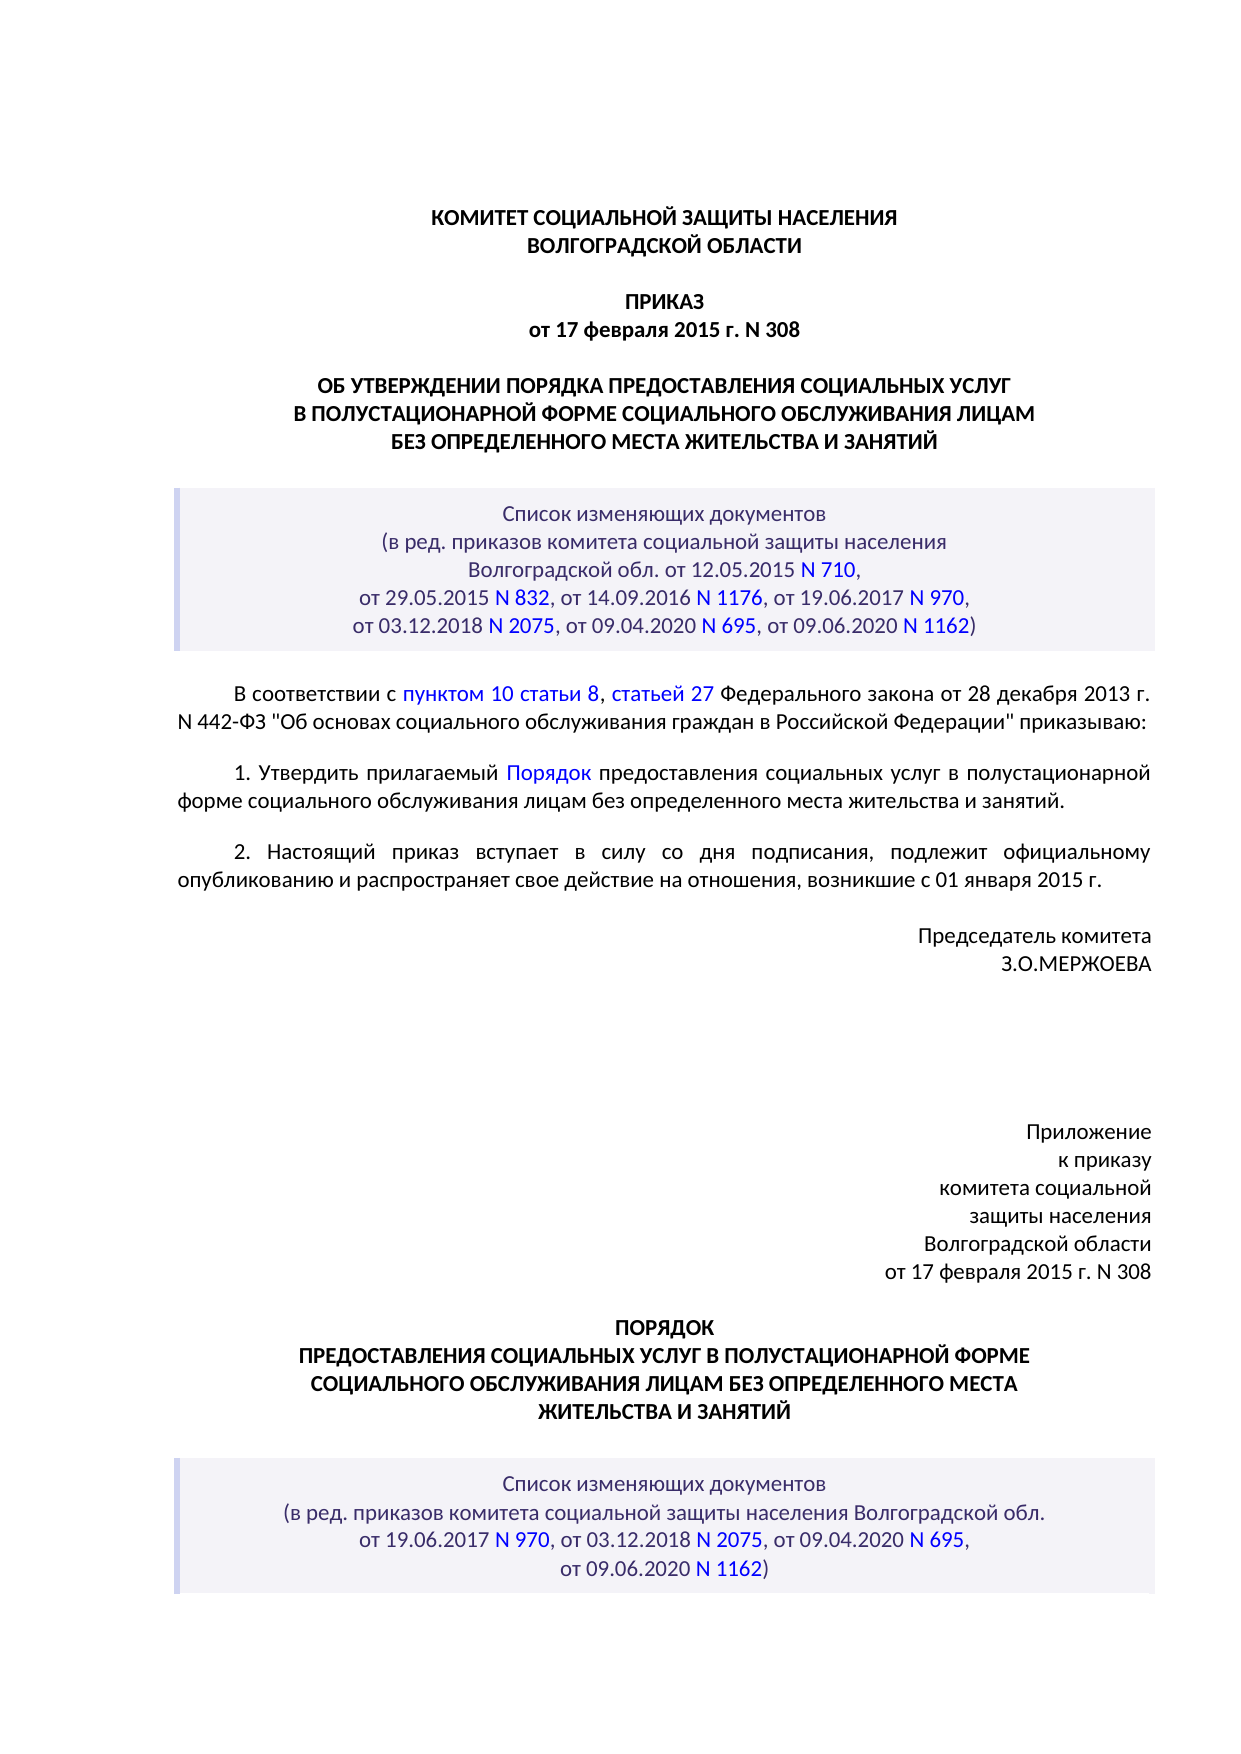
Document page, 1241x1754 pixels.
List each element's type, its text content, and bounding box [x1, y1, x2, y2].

title ВОЛГОГРАДСКОЙ ОБЛАСТИ [177, 231, 1152, 259]
title ПОРЯДОК [177, 1313, 1152, 1341]
table_header Список изменяющих документов (в ред. приказов комитета социальной защиты населения Волгоградской обл. от 12.05.2015 N 710, от 29.05.2015 N 832, от 14.09.2016 N 1176, от 19.06.2017 N 970, от 03.12.2018 N 2075, от 09.04.2020 N 695, от 09.06.2020 N 1162) [180, 488, 1149, 651]
text к приказу [177, 1145, 1152, 1173]
text Председатель комитета [177, 921, 1152, 949]
text от 17 февраля 2015 г. N 308 [177, 1257, 1152, 1285]
title ЖИТЕЛЬСТВА И ЗАНЯТИЙ [177, 1397, 1152, 1426]
title ОБ УТВЕРЖДЕНИИ ПОРЯДКА ПРЕДОСТАВЛЕНИЯ СОЦИАЛЬНЫХ УСЛУГ [177, 371, 1152, 399]
title от 17 февраля 2015 г. N 308 [177, 315, 1152, 343]
text Волгоградской области [177, 1229, 1152, 1257]
title ПРИКАЗ [177, 287, 1152, 315]
title ПРЕДОСТАВЛЕНИЯ СОЦИАЛЬНЫХ УСЛУГ В ПОЛУСТАЦИОНАРНОЙ ФОРМЕ [177, 1341, 1152, 1369]
text защиты населения [177, 1201, 1152, 1229]
text комитета социальной [177, 1173, 1152, 1201]
table_header Список изменяющих документов (в ред. приказов комитета социальной защиты населения Волгоградской обл. от 19.06.2017 N 970, от 03.12.2018 N 2075, от 09.04.2020 N 695, от 09.06.2020 N 1162) [180, 1458, 1149, 1593]
title БЕЗ ОПРЕДЕЛЕННОГО МЕСТА ЖИТЕЛЬСТВА И ЗАНЯТИЙ [177, 427, 1152, 455]
title В ПОЛУСТАЦИОНАРНОЙ ФОРМЕ СОЦИАЛЬНОГО ОБСЛУЖИВАНИЯ ЛИЦАМ [177, 399, 1152, 427]
text Приложение [177, 1117, 1152, 1145]
title КОМИТЕТ СОЦИАЛЬНОЙ ЗАЩИТЫ НАСЕЛЕНИЯ [177, 203, 1152, 231]
text В соответствии с пунктом 10 статьи 8, статьей 27 Федерального закона от 28 декабря 2013 г. N 442-ФЗ "Об основах социального обслуживания граждан в Российской Федерации" приказываю: [177, 679, 1152, 735]
text 1. Утвердить прилагаемый Порядок предоставления социальных услуг в полустационарной форме социального обслуживания лицам без определенного места жительства и занятий. [177, 758, 1152, 814]
title СОЦИАЛЬНОГО ОБСЛУЖИВАНИЯ ЛИЦАМ БЕЗ ОПРЕДЕЛЕННОГО МЕСТА [177, 1369, 1152, 1397]
text З.О.МЕРЖОЕВА [177, 949, 1152, 977]
text 2. Настоящий приказ вступает в силу со дня подписания, подлежит официальному опубликованию и распространяет свое действие на отношения, возникшие с 01 января 2015 г. [177, 837, 1152, 893]
